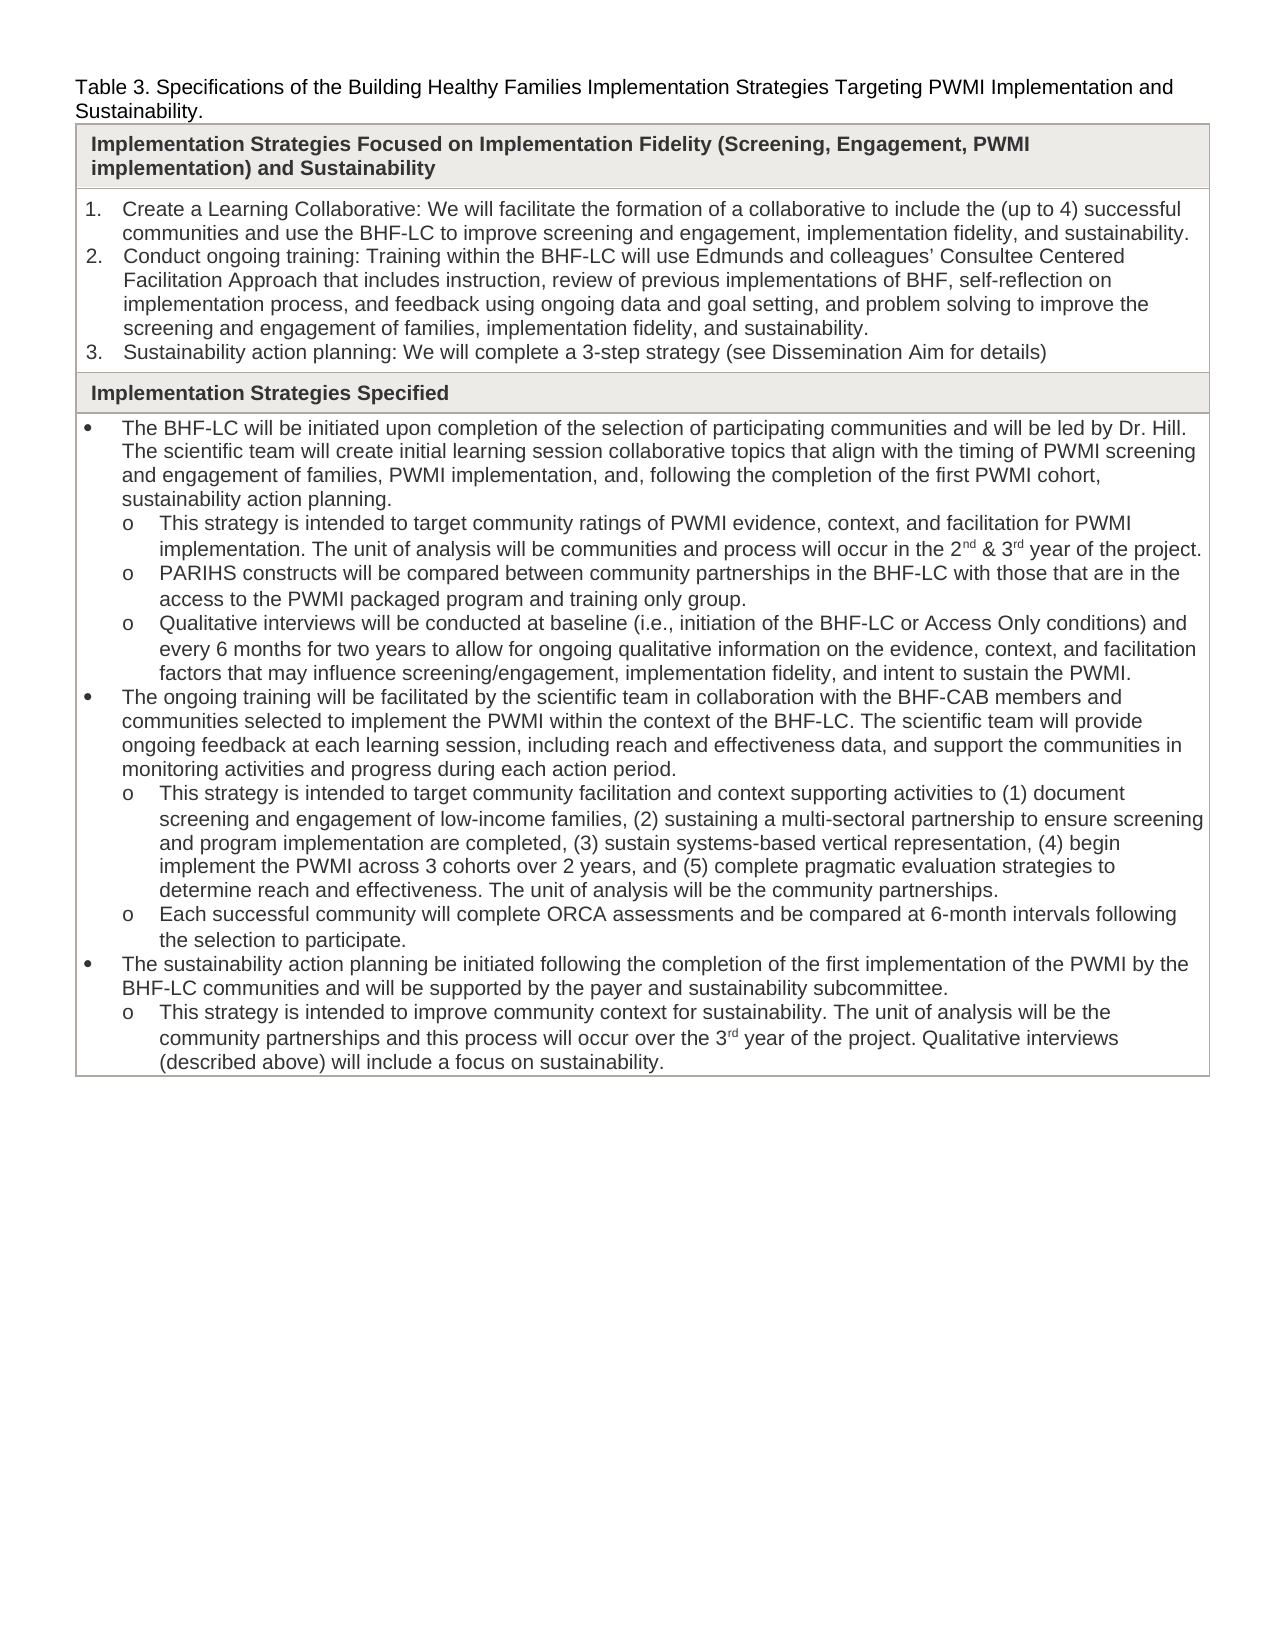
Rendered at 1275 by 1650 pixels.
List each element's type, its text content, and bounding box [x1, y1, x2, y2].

table_cell The BHF-LC will be initiated upon completion of the selection of participating communities and will be led by Dr. Hill. The scientific team will create initial learning session collaborative topics that align with the timing of PWMI screening and engagement of families, PWMI implementation, and, following the completion of the first PWMI cohort, sustainability action planning. This strategy is intended to target community ratings of PWMI evidence, context, and facilitation for PWMI implementation. The unit of analysis will be communities and process will occur in the 2nd & 3rd year of the project. PARIHS constructs will be compared between community partnerships in the BHF-LC with those that are in the access to the PWMI packaged program and training only group. Qualitative interviews will be conducted at baseline (i.e., initiation of the BHF-LC or Access Only conditions) and every 6 months for two years to allow for ongoing qualitative information on the evidence, context, and facilitation factors that may influence screening/engagement, implementation fidelity, and intent to sustain the PWMI. The ongoing training will be facilitated by the scientific team in collaboration with the BHF-CAB members and communities selected to implement the PWMI within the context of the BHF-LC. The scientific team will provide ongoing feedback at each learning session, including reach and effectiveness data, and support the communities in monitoring activities and progress during each action period. This strategy is intended to target community facilitation and context supporting activities to (1) document screening and engagement of low-income families, (2) sustaining a multi-sectoral partnership to ensure screening and program implementation are completed, (3) sustain systems-based vertical representation, (4) begin implement the PWMI across 3 cohorts over 2 years, and (5) complete pragmatic evaluation strategies to determine reach and effectiveness. The unit of analysis will be the community partnerships. Each successful community will complete ORCA assessments and be compared at 6-month intervals following the selection to participate. The sustainability action planning be initiated following the completion of the first implementation of the PWMI by the BHF-LC communities and will be supported by the payer and sustainability subcommittee. This strategy is intended to improve community context for sustainability. The unit of analysis will be the community partnerships and this process will occur over the 3rd year of the project. Qualitative interviews (described above) will include a focus on sustainability. [77, 414, 1209, 1075]
table_cell Implementation Strategies Specified [77, 373, 1209, 412]
text Table 3. Specifications of the Building Healthy Families Implementation Strategies Targeting PWMI Implementation and Sustainability. [75, 75, 1200, 123]
table_cell Create a Learning Collaborative: We will facilitate the formation of a collaborative to include the (up to 4) successful communities and use the BHF-LC to improve screening and engagement, implementation fidelity, and sustainability. Conduct ongoing training: Training within the BHF-LC will use Edmunds and colleagues’ Consultee Centered Facilitation Approach that includes instruction, review of previous implementations of BHF, self-reflection on implementation process, and feedback using ongoing data and goal setting, and problem solving to improve the screening and engagement of families, implementation fidelity, and sustainability. Sustainability action planning: We will complete a 3-step strategy (see Dissemination Aim for details) [77, 189, 1209, 372]
table_header Implementation Strategies Focused on Implementation Fidelity (Screening, Engagement, PWMI implementation) and Sustainability [77, 125, 1209, 187]
